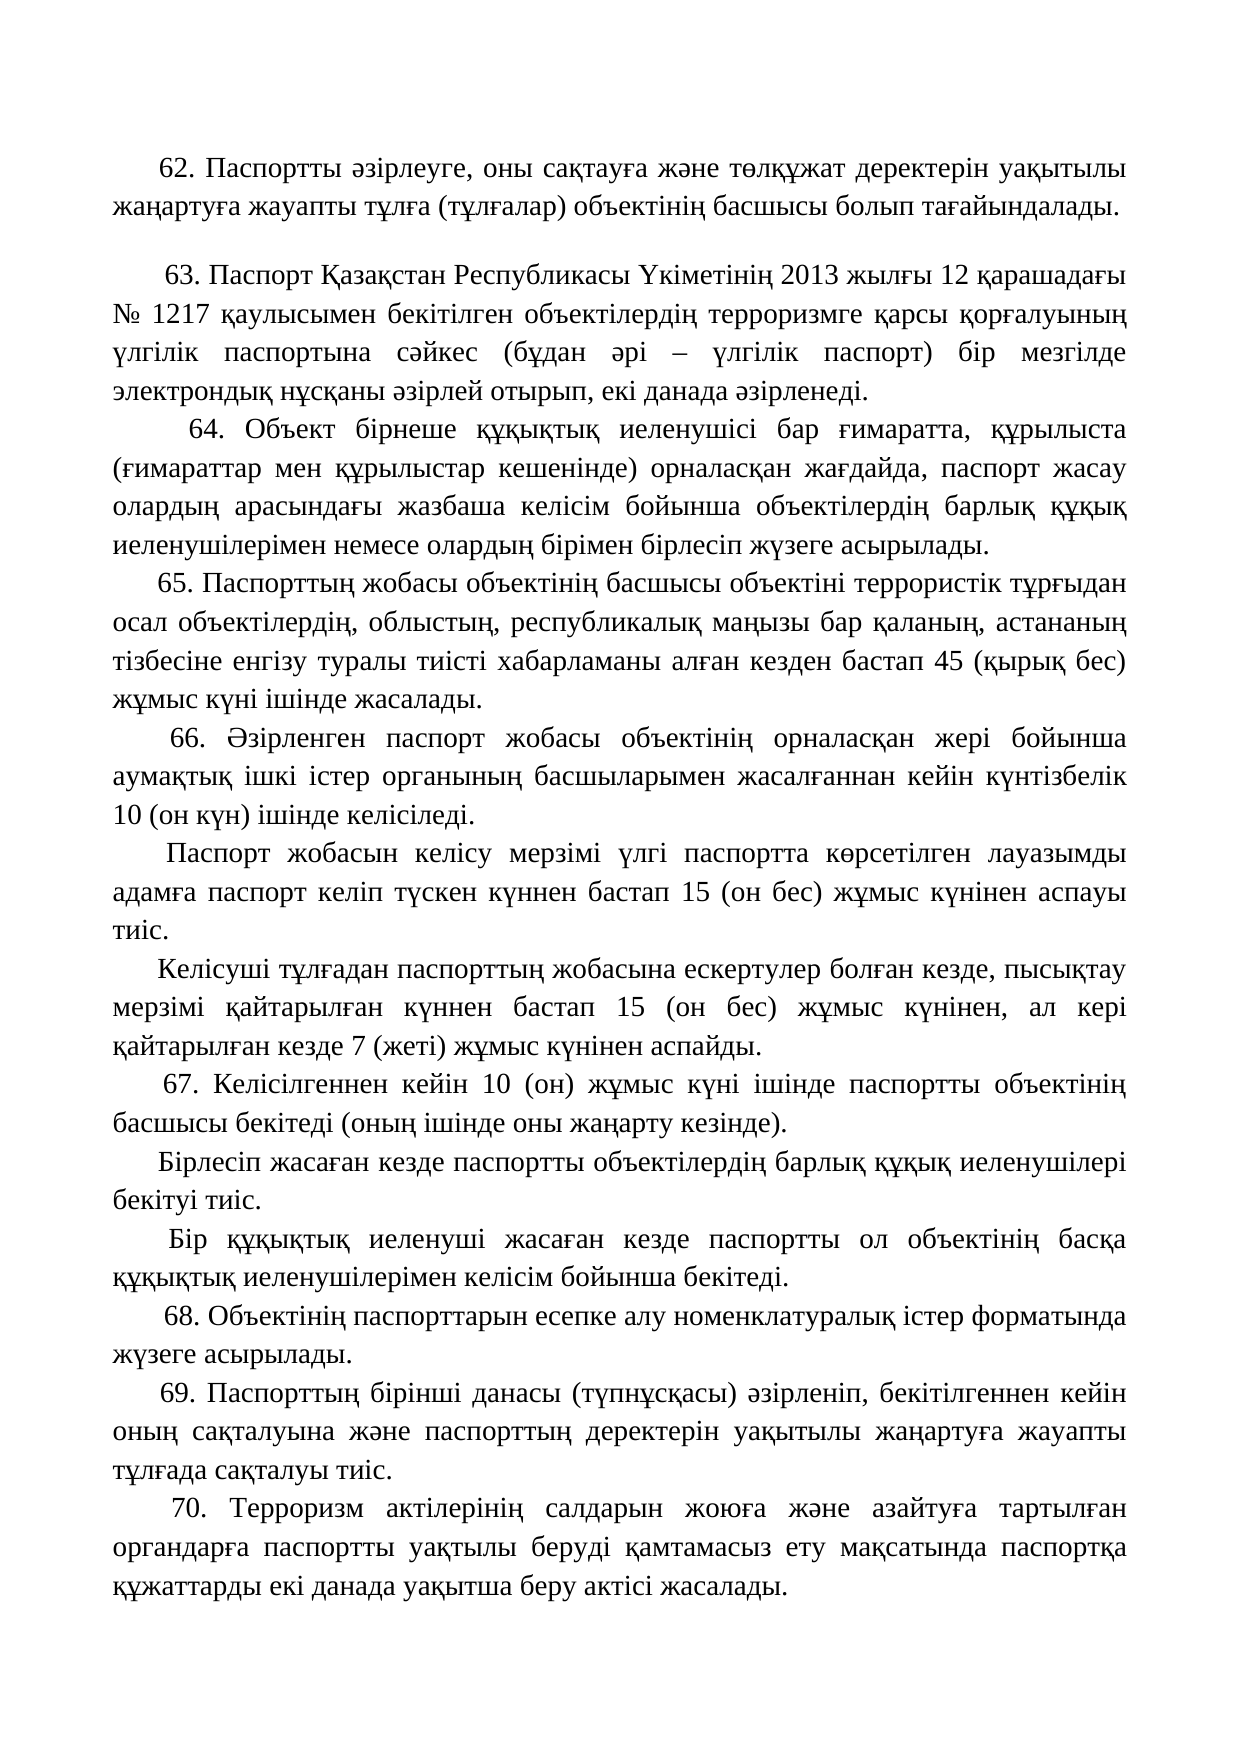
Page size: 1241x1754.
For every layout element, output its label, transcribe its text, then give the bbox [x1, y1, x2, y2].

text Паспорт жобасын келісу мерзімі үлгі паспортта көрсетілген лауазымды адамға паспорт келіп түскен күннен бастап 15 (он бес) жұмыс күнінен аспауы тиіс. [112, 835, 1128, 946]
text 64. Объект бірнеше құқықтық иеленушісі бар ғимаратта, құрылыста (ғимараттар мен құрылыстар кешенінде) орналасқан жағдайда, паспорт жасау олардың арасындағы жазбаша келісім бойынша объектілердің барлық құқық иеленушілерімен немесе олардың бірімен бірлесіп жүзеге асырылады. [112, 411, 1128, 561]
text Бірлесіп жасаған кезде паспортты объектілердің барлық құқық иеленушілері бекітуі тиіс. [112, 1144, 1128, 1216]
text 63. Паспорт Қазақстан Республикасы Үкіметінің 2013 жылғы 12 қарашадағы № 1217 қаулысымен бекітілген объектілердің терроризмге қарсы қорғалуының үлгілік паспортына сәйкес (бұдан әрі – үлгілік паспорт) бір мезгілде электрондық нұсқаны әзірлей отырып, екі данада әзірленеді. [112, 257, 1128, 406]
text 62. Паспортты әзірлеуге, оны сақтауға және төлқұжат деректерін уақытылы жаңартуға жауапты тұлға (тұлғалар) объектінің басшысы болып тағайындалады. [112, 150, 1128, 222]
text 68. Объектінің паспорттарын есепке алу номенклатуралық істер форматында жүзеге асырылады. [112, 1298, 1128, 1370]
text 65. Паспорттың жобасы объектінің басшысы объектіні террористік тұрғыдан осал объектілердің, облыстың, республикалық маңызы бар қаланың, астананың тізбесіне енгізу туралы тиісті хабарламаны алған кезден бастап 45 (қырық бес) жұмыс күні ішінде жасалады. [112, 566, 1128, 715]
text 66. Әзірленген паспорт жобасы объектінің орналасқан жері бойынша аумақтық ішкі істер органының басшыларымен жасалғаннан кейін күнтізбелік 10 (он күн) ішінде келісіледі. [112, 720, 1128, 830]
text 67. Келісілгеннен кейін 10 (он) жұмыс күні ішінде паспортты объектінің басшысы бекітеді (оның ішінде оны жаңарту кезінде). [112, 1067, 1128, 1139]
text Бір құқықтық иеленуші жасаған кезде паспортты ол объектінің басқа құқықтық иеленушілерімен келісім бойынша бекітеді. [112, 1221, 1128, 1293]
text 70. Терроризм актілерінің салдарын жоюға және азайтуға тартылған органдарға паспортты уақтылы беруді қамтамасыз ету мақсатында паспортқа құжаттарды екі данада уақытша беру актісі жасалады. [112, 1491, 1128, 1601]
text Келісуші тұлғадан паспорттың жобасына ескертулер болған кезде, пысықтау мерзімі қайтарылған күннен бастап 15 (он бес) жұмыс күнінен, ал кері қайтарылған кезде 7 (жеті) жұмыс күнінен аспайды. [112, 951, 1128, 1062]
text 69. Паспорттың бірінші данасы (түпнұсқасы) әзірленіп, бекітілгеннен кейін оның сақталуына және паспорттың деректерін уақытылы жаңартуға жауапты тұлғада сақталуы тиіс. [112, 1375, 1128, 1486]
